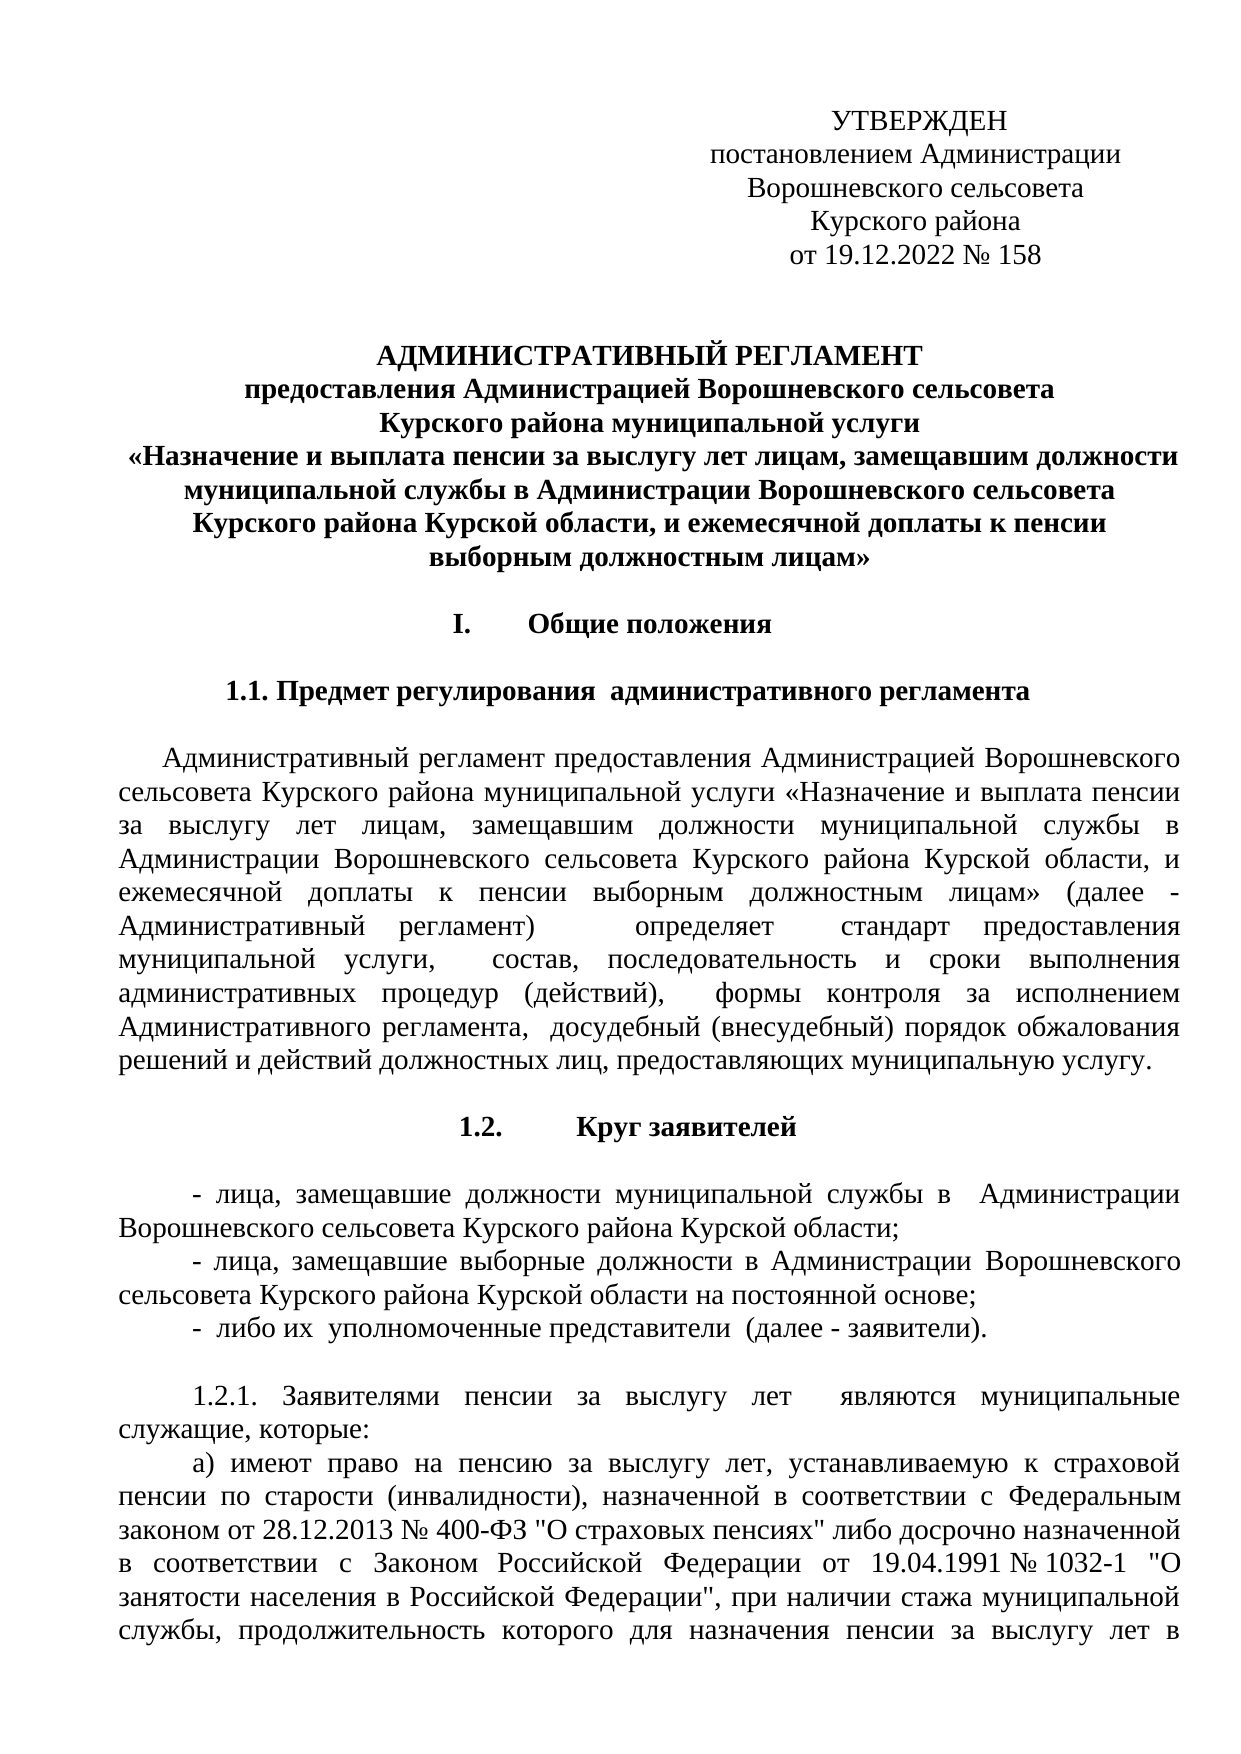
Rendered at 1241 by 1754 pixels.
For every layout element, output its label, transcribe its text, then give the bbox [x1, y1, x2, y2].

text - лица, замещавшие выборные должности в Администрации Ворошневского сельсовета Курского района Курской области на постоянной основе; [118, 1243, 1181, 1311]
text предоставления Администрацией Ворошневского сельсовета [118, 371, 1181, 405]
list Общие положения [43, 606, 1181, 640]
text постановлением Администрации [650, 136, 1181, 170]
list Круг заявителей [74, 1109, 1181, 1143]
text Курского района муниципальной услуги [118, 405, 1181, 438]
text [118, 1445, 1181, 1646]
text «Назначение и выплата пенсии за выслугу лет лицам, замещавшим должности муниципальной службы в Администрации Ворошневского сельсовета Курского района Курской области, и ежемесячной доплаты к пенсии выборным должностным лицам» [118, 438, 1181, 573]
text Ворошневского сельсовета [650, 170, 1181, 203]
text - либо их уполномоченные представители (далее - заявители). [118, 1311, 1181, 1344]
text от 19.12.2022 № 158 [650, 237, 1181, 270]
text Административный регламент предоставления Администрацией Ворошневского сельсовета Курского района муниципальной услуги «Назначение и выплата пенсии за выслугу лет лицам, замещавшим должности муниципальной службы в Администрации Ворошневского сельсовета Курского района Курской области, и ежемесячной доплаты к пенсии выборным должностным лицам» (далее - Административный регламент) определяет стандарт предоставления муниципальной услуги, состав, последовательность и сроки выполнения административных процедур (действий), формы контроля за исполнением Административного регламента, досудебный (внесудебный) порядок обжалования решений и действий должностных лиц, предоставляющих муниципальную услугу. [118, 740, 1181, 1076]
text - лица, замещавшие должности муниципальной службы в Администрации Ворошневского сельсовета Курского района Курской области; [118, 1176, 1181, 1243]
list Предмет регулирования административного регламента [74, 673, 1181, 707]
text 1.2.1. Заявителями пенсии за выслугу лет являются муниципальные служащие, которые: [118, 1378, 1181, 1445]
text Курского района [650, 203, 1181, 237]
text АДМИНИСТРАТИВНЫЙ РЕГЛАМЕНТ [118, 338, 1181, 371]
text УТВЕРЖДЕН [650, 103, 1181, 136]
